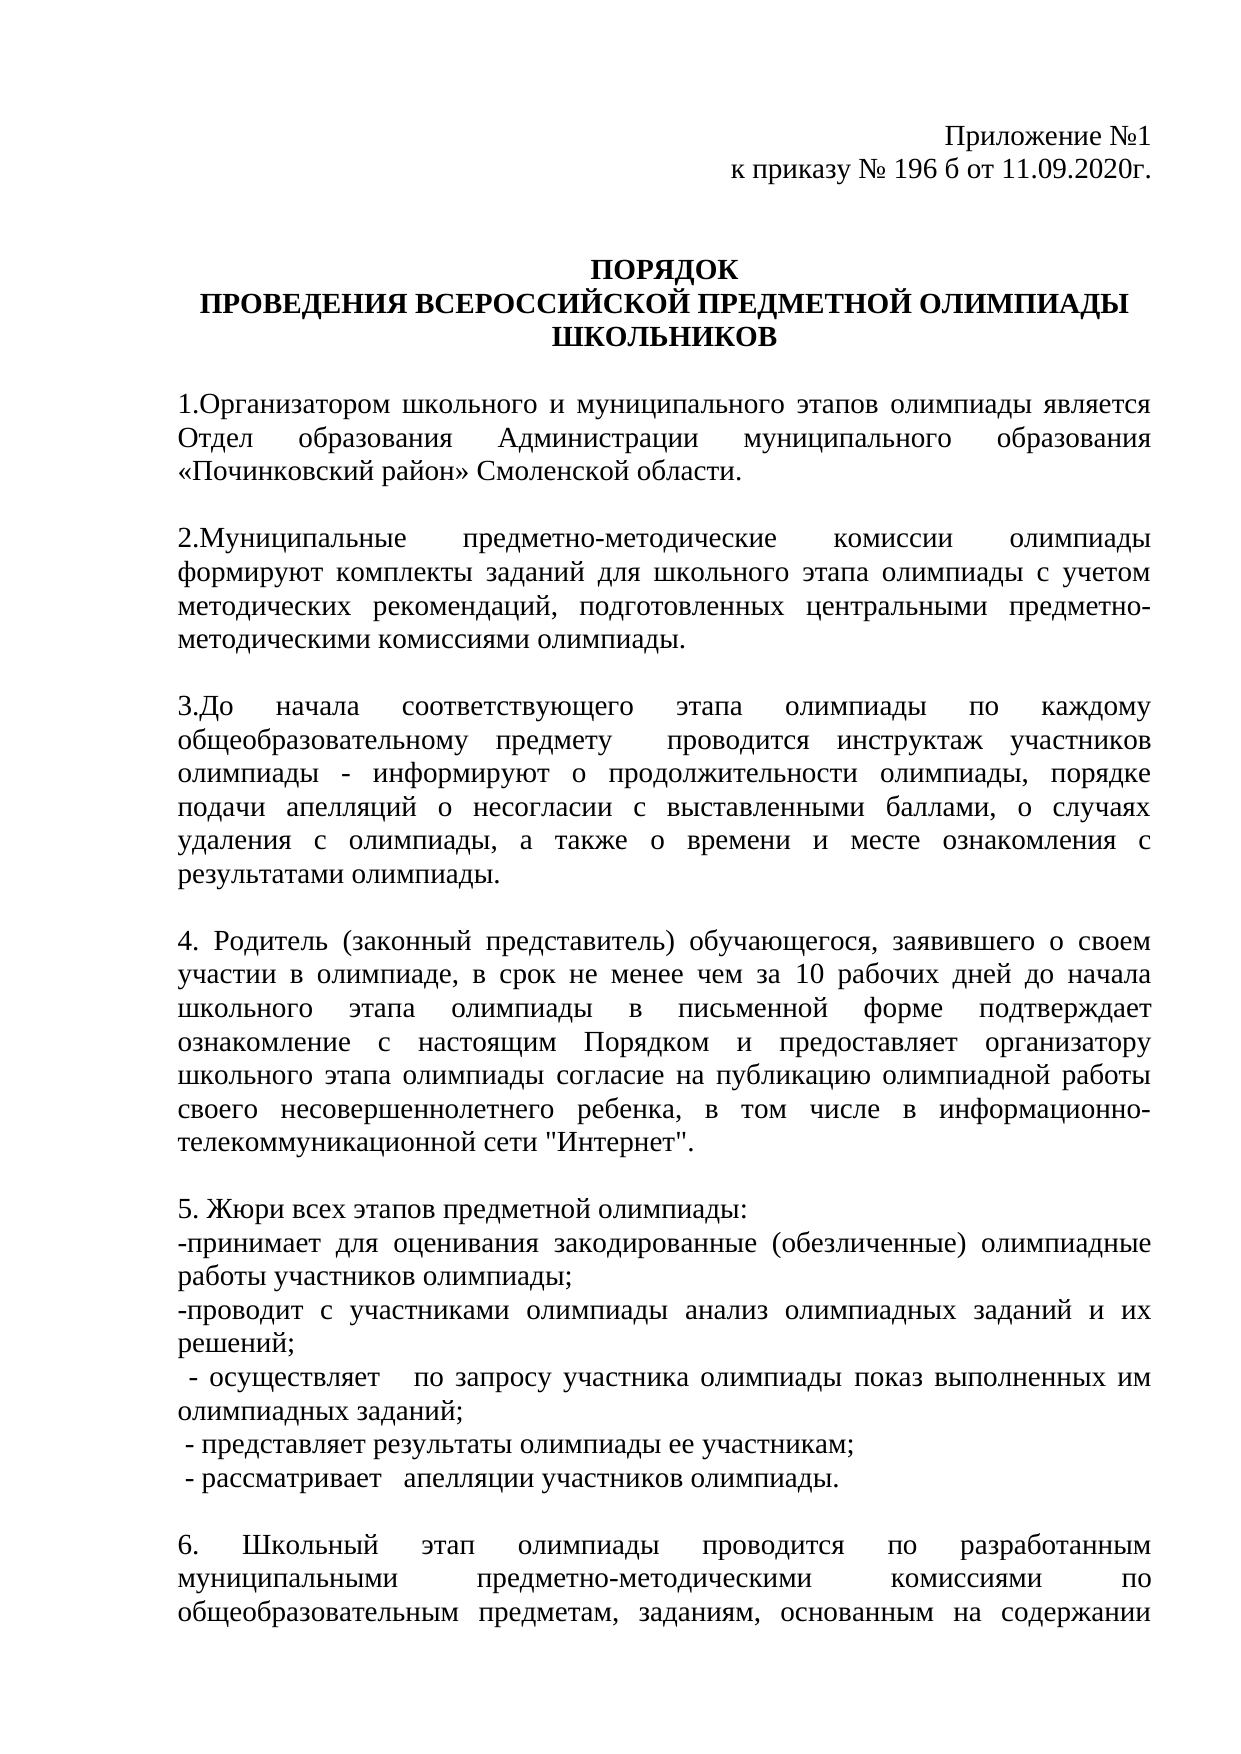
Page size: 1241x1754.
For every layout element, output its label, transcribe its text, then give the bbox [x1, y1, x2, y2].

text - рассматривает апелляции участников олимпиады. [177, 1460, 1152, 1493]
text ПРОВЕДЕНИЯ ВСЕРОССИЙСКОЙ ПРЕДМЕТНОЙ ОЛИМПИАДЫ ШКОЛЬНИКОВ [177, 286, 1152, 353]
text - представляет результаты олимпиады ее участникам; [177, 1426, 1152, 1460]
text - осуществляет по запросу участника олимпиады показ выполненных им олимпиадных заданий; [177, 1359, 1152, 1426]
text 3.До начала соответствующего этапа олимпиады по каждому общеобразовательному предмету проводится инструктаж участников олимпиады - информируют о продолжительности олимпиады, порядке подачи апелляций о несогласии с выставленными баллами, о случаях удаления с олимпиады, а также о времени и месте ознакомления с результатами олимпиады. [177, 688, 1152, 889]
text 2.Муниципальные предметно-методические комиссии олимпиады формируют комплекты заданий для школьного этапа олимпиады с учетом методических рекомендаций, подготовленных центральными предметно-методическими комиссиями олимпиады. [177, 521, 1152, 655]
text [177, 1527, 1152, 1627]
text 1.Организатором школьного и муниципального этапов олимпиады является Отдел образования Администрации муниципального образования «Починковский район» Смоленской области. [177, 386, 1152, 487]
text -принимает для оценивания закодированные (обезличенные) олимпиадные работы участников олимпиады; [177, 1225, 1152, 1292]
text 5. Жюри всех этапов предметной олимпиады: [177, 1191, 1152, 1225]
text к приказу № 196 б от 11.09.2020г. [177, 152, 1152, 185]
text 4. Родитель (законный представитель) обучающегося, заявившего о своем участии в олимпиаде, в срок не менее чем за 10 рабочих дней до начала школьного этапа олимпиады в письменной форме подтверждает ознакомление с настоящим Порядком и предоставляет организатору школьного этапа олимпиады согласие на публикацию олимпиадной работы своего несовершеннолетнего ребенка, в том числе в информационно-телекоммуникационной сети "Интернет". [177, 923, 1152, 1158]
text Приложение №1 [177, 118, 1152, 152]
text -проводит с участниками олимпиады анализ олимпиадных заданий и их решений; [177, 1292, 1152, 1359]
text ПОРЯДОК [177, 252, 1152, 286]
